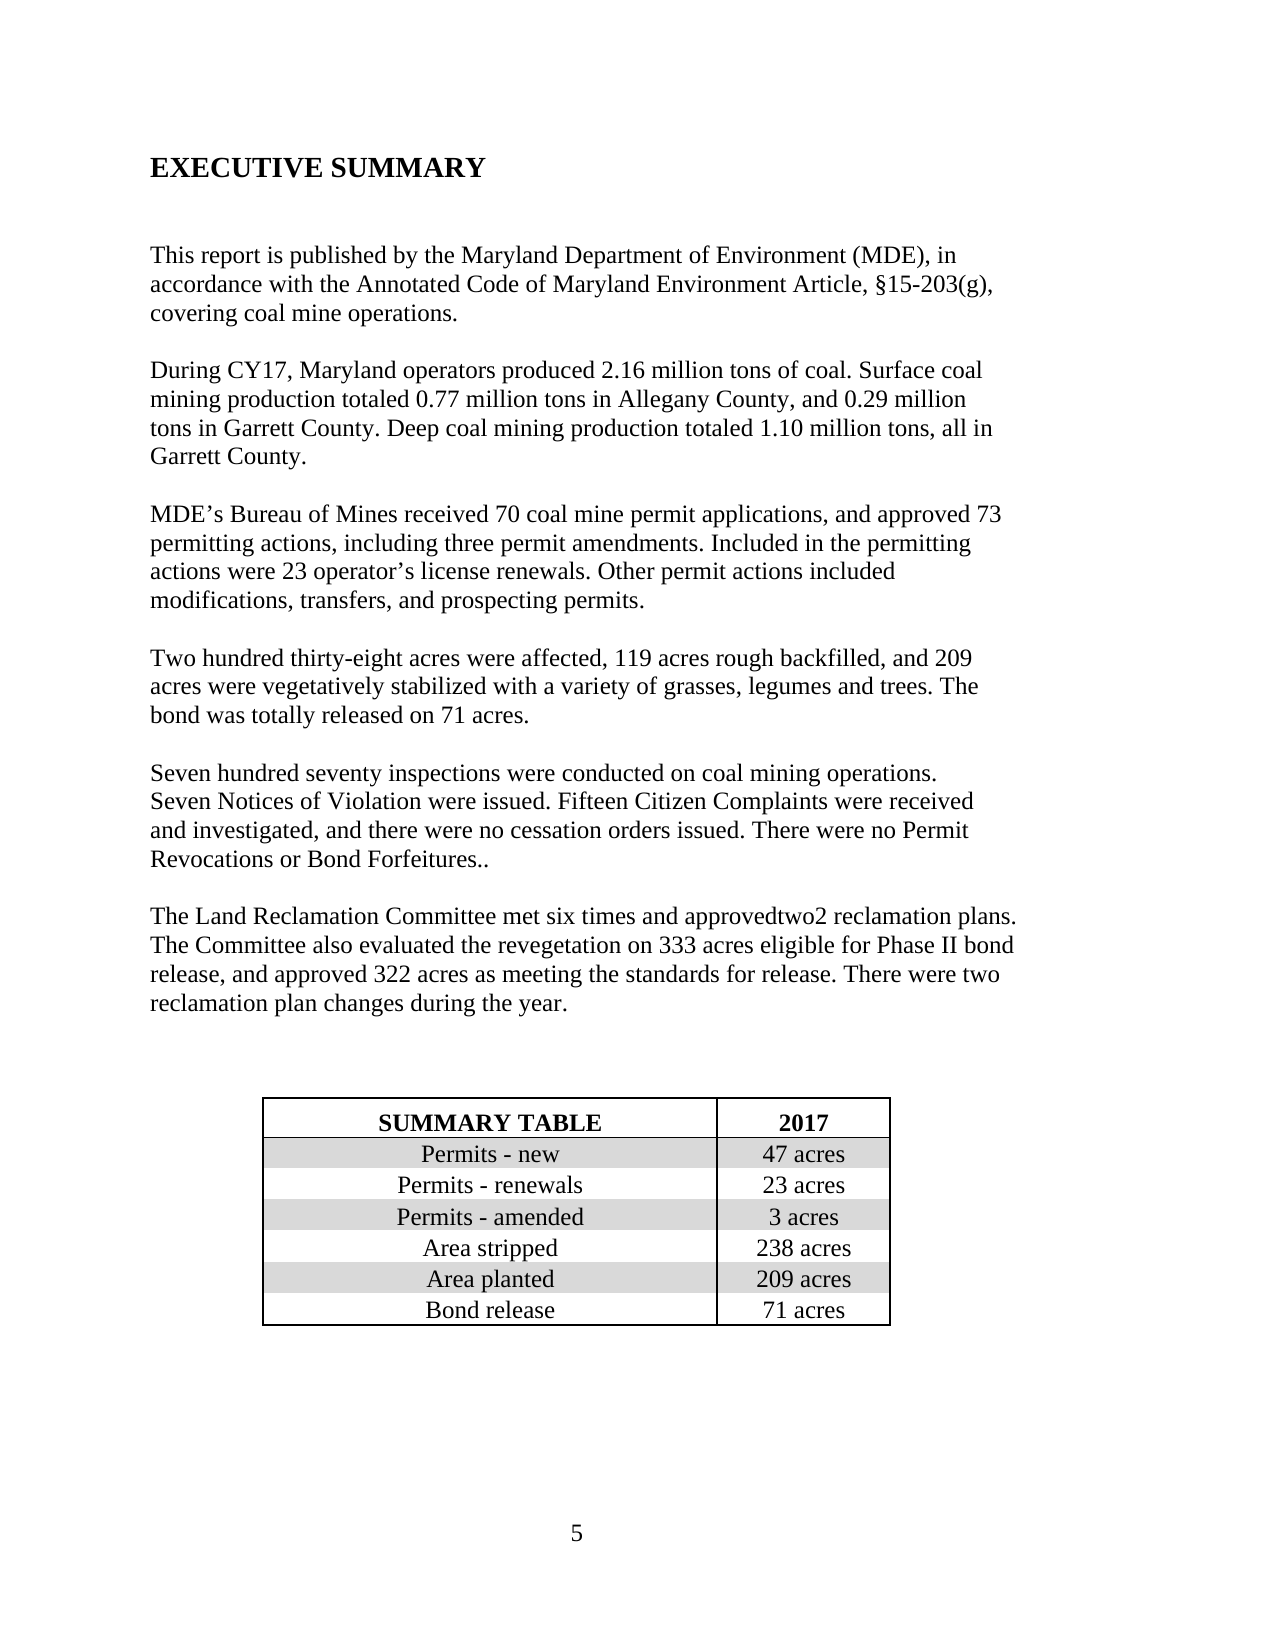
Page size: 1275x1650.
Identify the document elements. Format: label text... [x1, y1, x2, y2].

table_header SUMMARY TABLE [264, 1099, 716, 1137]
table_cell Area planted [264, 1262, 716, 1293]
table_cell 47 acres [718, 1138, 889, 1168]
table_cell 71 acres [718, 1293, 889, 1324]
text MDE’s Bureau of Mines received 70 coal mine permit applications, and approved 73 permitting actions, including three permit amendments. Included in the permitting actions were 23 operator’s license renewals. Other permit actions included modifications, transfers, and prospecting permits. [150, 499, 1003, 614]
text Two hundred thirty-eight acres were affected, 119 acres rough backfilled, and 209 acres were vegetatively stabilized with a variety of grasses, legumes and trees. The bond was totally released on 71 acres. [150, 643, 1003, 729]
table_cell Bond release [264, 1293, 716, 1324]
table_header 2017 [718, 1099, 889, 1137]
text Seven hundred seventy inspections were conducted on coal mining operations. Seven Notices of Violation were issued. Fifteen Citizen Complaints were received and investigated, and there were no cessation orders issued. There were no Permit Revocations or Bond Forfeitures.. [150, 758, 1003, 873]
subtitle EXECUTIVE SUMMARY [141, 150, 1003, 183]
text During CY17, Maryland operators produced 2.16 million tons of coal. Surface coal mining production totaled 0.77 million tons in Allegany County, and 0.29 million tons in Garrett County. Deep coal mining production totaled 1.10 million tons, all in Garrett County. [150, 355, 1003, 470]
table_cell Area stripped [264, 1230, 716, 1262]
table_cell 3 acres [718, 1199, 889, 1230]
table_cell 209 acres [718, 1262, 889, 1293]
table_cell Permits - new [264, 1138, 716, 1168]
table_cell 238 acres [718, 1230, 889, 1262]
text The Land Reclamation Committee met six times and approvedtwo2 reclamation plans. The Committee also evaluated the revegetation on 333 acres eligible for Phase II bond release, and approved 322 acres as meeting the standards for release. There were two reclamation plan changes during the year. [150, 901, 1031, 1016]
table_cell 23 acres [718, 1168, 889, 1199]
text This report is published by the Maryland Department of Environment (MDE), in accordance with the Annotated Code of Maryland Environment Article, §15-203(g), covering coal mine operations. [150, 240, 1012, 326]
table_cell Permits - renewals [264, 1168, 716, 1199]
table_cell Permits - amended [264, 1199, 716, 1230]
